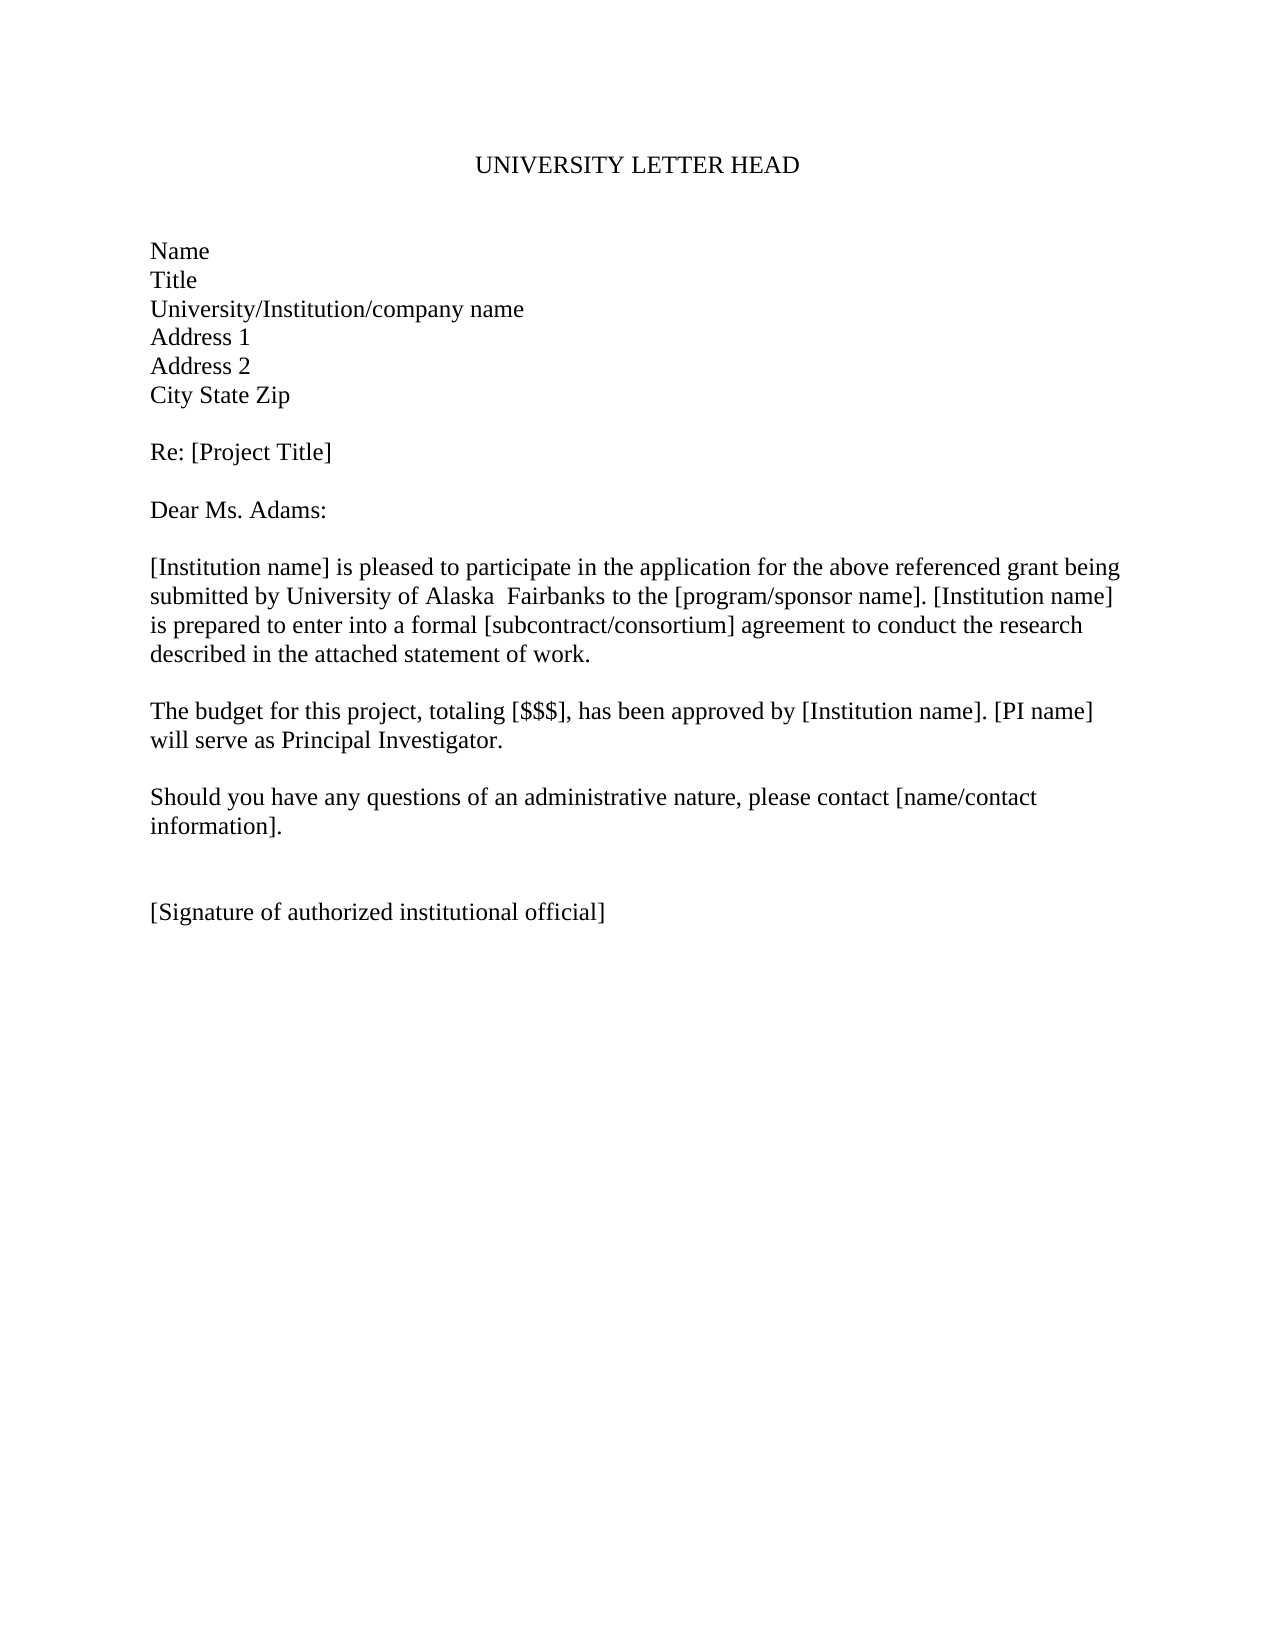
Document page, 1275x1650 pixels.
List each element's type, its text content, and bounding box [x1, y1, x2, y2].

text The budget for this project, totaling [$$$], has been approved by [Institution name]. [PI name] will serve as Principal Investigator. [150, 696, 1125, 754]
text Re: [Project Title] [150, 437, 1125, 466]
text University/Institution/company name [150, 294, 1125, 322]
text Address 2 [150, 351, 1125, 380]
text [Institution name] is pleased to participate in the application for the above referenced grant being submitted by University of Alaska Fairbanks to the [program/sponsor name]. [Institution name] is prepared to enter into a formal [subcontract/consortium] agreement to conduct the research described in the attached statement of work. [150, 552, 1125, 667]
text [Signature of authorized institutional official] [150, 897, 1125, 926]
text Dear Ms. Adams: [150, 495, 1125, 524]
text Name Title [150, 236, 1125, 294]
text Address 1 [150, 322, 1125, 351]
text Should you have any questions of an administrative nature, please contact [name/contact information]. [150, 782, 1125, 840]
text City State Zip [150, 380, 1125, 409]
text UNIVERSITY LETTER HEAD [150, 150, 1125, 179]
